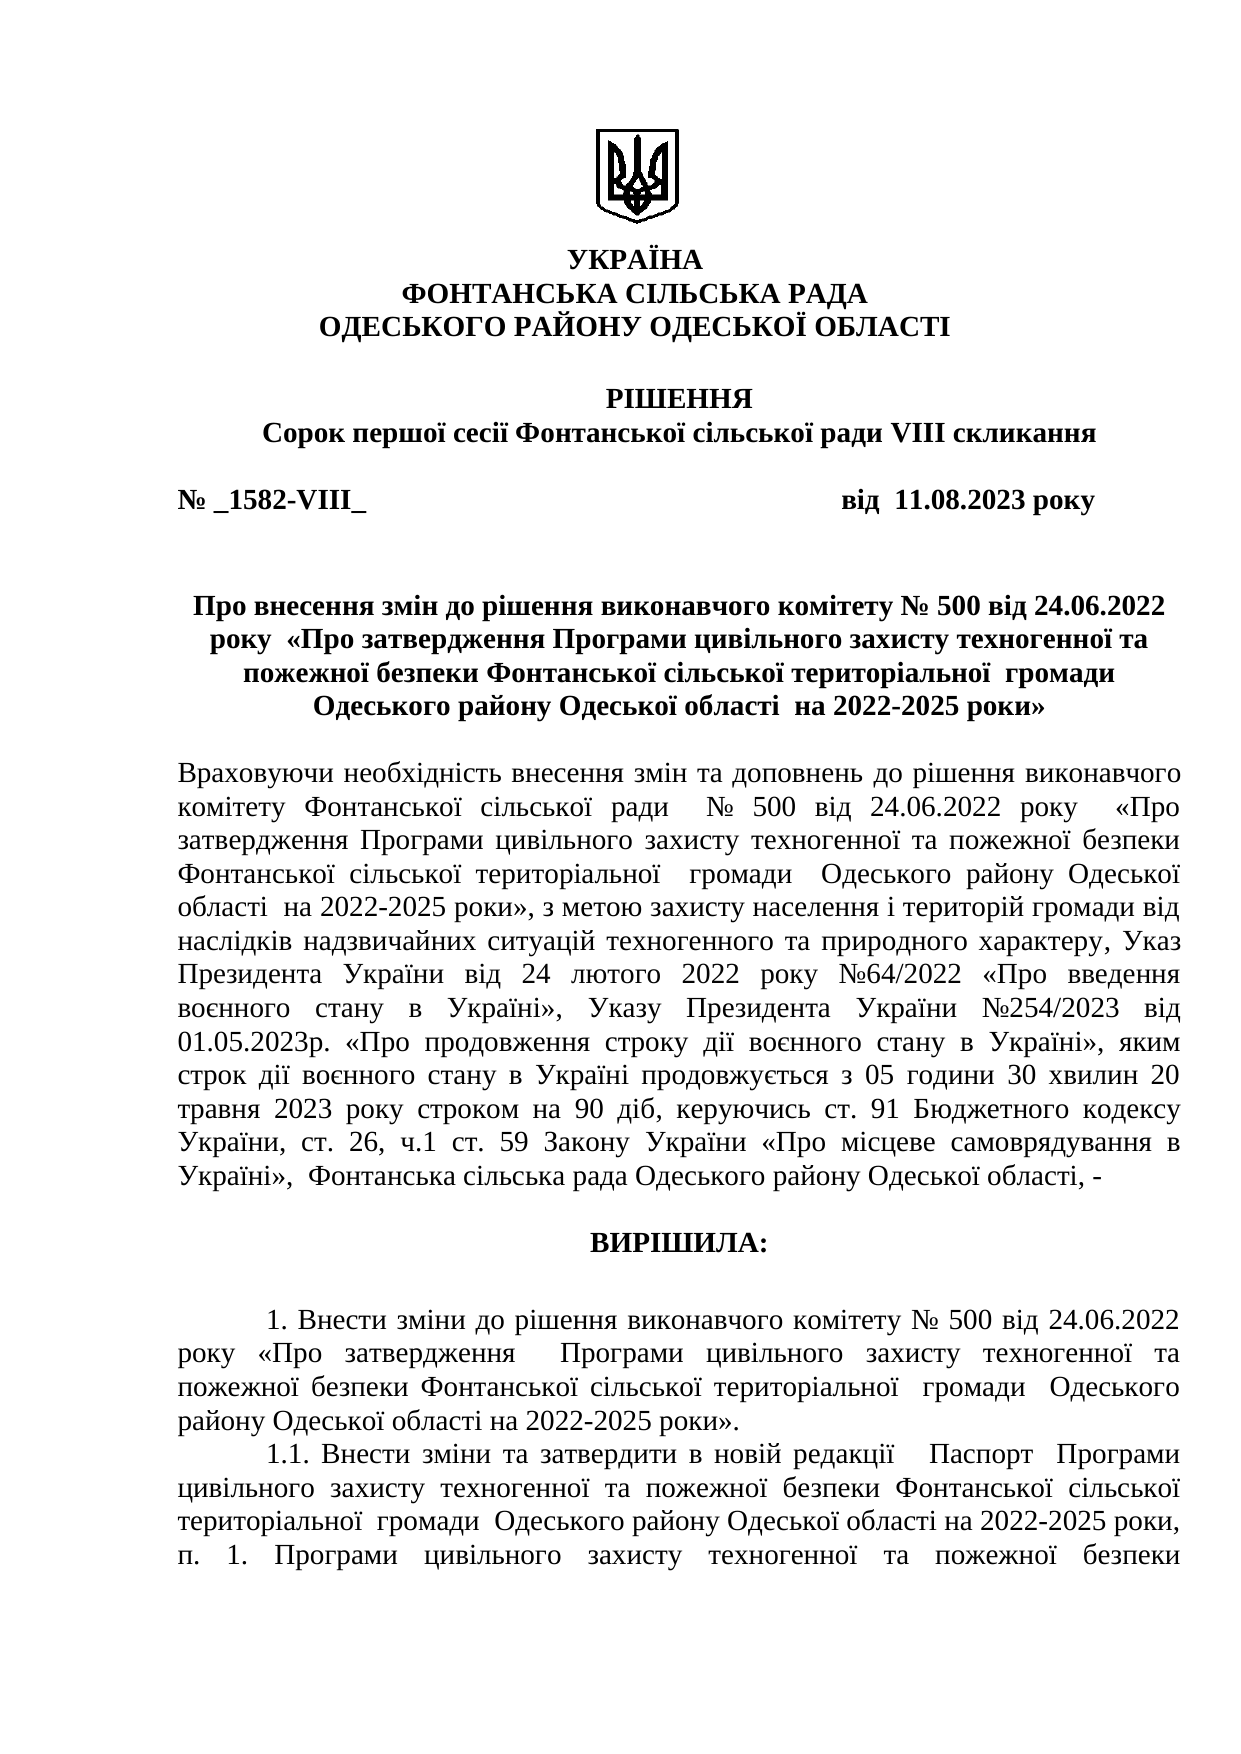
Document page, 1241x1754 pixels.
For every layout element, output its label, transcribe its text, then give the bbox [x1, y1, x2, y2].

text РІШЕННЯ [177, 381, 1181, 415]
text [177, 1436, 1181, 1570]
text Враховуючи необхідність внесення змін та доповнень до рішення виконавчого комітету Фонтанської сільської ради № 500 від 24.06.2022 року «Про затвердження Програми цивільного захисту техногенної та пожежної безпеки Фонтанської сільської територіальної громади Одеського району Одеської області на 2022-2025 роки», з метою захисту населення і територій громади від наслідків надзвичайних ситуацій техногенного та природного характеру, Указ Президента України від 24 лютого 2022 року №64/2022 «Про введення воєнного стану в Україні», Указу Президента України №254/2023 від 01.05.2023р. «Про продовження строку дії воєнного стану в Україні», яким строк дії воєнного стану в Україні продовжується з 05 години 30 хвилин 20 травня 2023 року строком на 90 діб, керуючись ст. 91 Бюджетного кодексу України, ст. 26, ч.1 ст. 59 Закону України «Про місцеве самоврядування в Україні», Фонтанська сільська рада Одеського району Одеської області, - [177, 990, 1181, 1191]
text Враховуючи необхідність внесення змін та доповнень до рішення виконавчого комітету Фонтанської сільської ради № 500 від 24.06.2022 року «Про затвердження Програми цивільного захисту техногенної та пожежної безпеки Фонтанської сільської територіальної громади Одеського району Одеської області на 2022-2025 роки», з метою захисту населення і територій громади від наслідків надзвичайних ситуацій техногенного та природного характеру, Указ Президента України від 24 лютого 2022 року №64/2022 «Про введення воєнного стану в Україні», Указу Президента України №254/2023 від 01.05.2023р. «Про продовження строку дії воєнного стану в Україні», яким строк дії воєнного стану в Україні продовжується з 05 години 30 хвилин 20 травня 2023 року строком на 90 діб, керуючись ст. 91 Бюджетного кодексу України, ст. 26, ч.1 ст. 59 Закону України «Про місцеве самоврядування в Україні», Фонтанська сільська рада Одеського району Одеської області, - [177, 755, 1181, 957]
text № _1582-VIII_ від 11.08.2023 року [177, 482, 1181, 516]
text 1. Внести зміни до рішення виконавчого комітету № 500 від 24.06.2022 року «Про затвердження Програми цивільного захисту техногенної та пожежної безпеки Фонтанської сільської територіальної громади Одеського району Одеської області на 2022-2025 роки». [177, 1302, 1181, 1436]
text ОДЕСЬКОГО РАЙОНУ ОДЕСЬКОЇ ОБЛАСТІ [88, 309, 1181, 343]
text ФОНТАНСЬКА СІЛЬСЬКА РАДА [88, 276, 1181, 309]
text УКРАЇНА [88, 242, 1181, 276]
text Про внесення змін до рішення виконавчого комітету № 500 від 24.06.2022 року «Про затвердження Програми цивільного захисту техногенної та пожежної безпеки Фонтанської сільської територіальної громади Одеського району Одеської області на 2022-2025 роки» [177, 588, 1181, 722]
text Сорок першої сесії Фонтанської сільської ради VIII скликання [177, 415, 1181, 448]
picture [593, 126, 686, 227]
text ВИРІШИЛА: [177, 1225, 1181, 1258]
